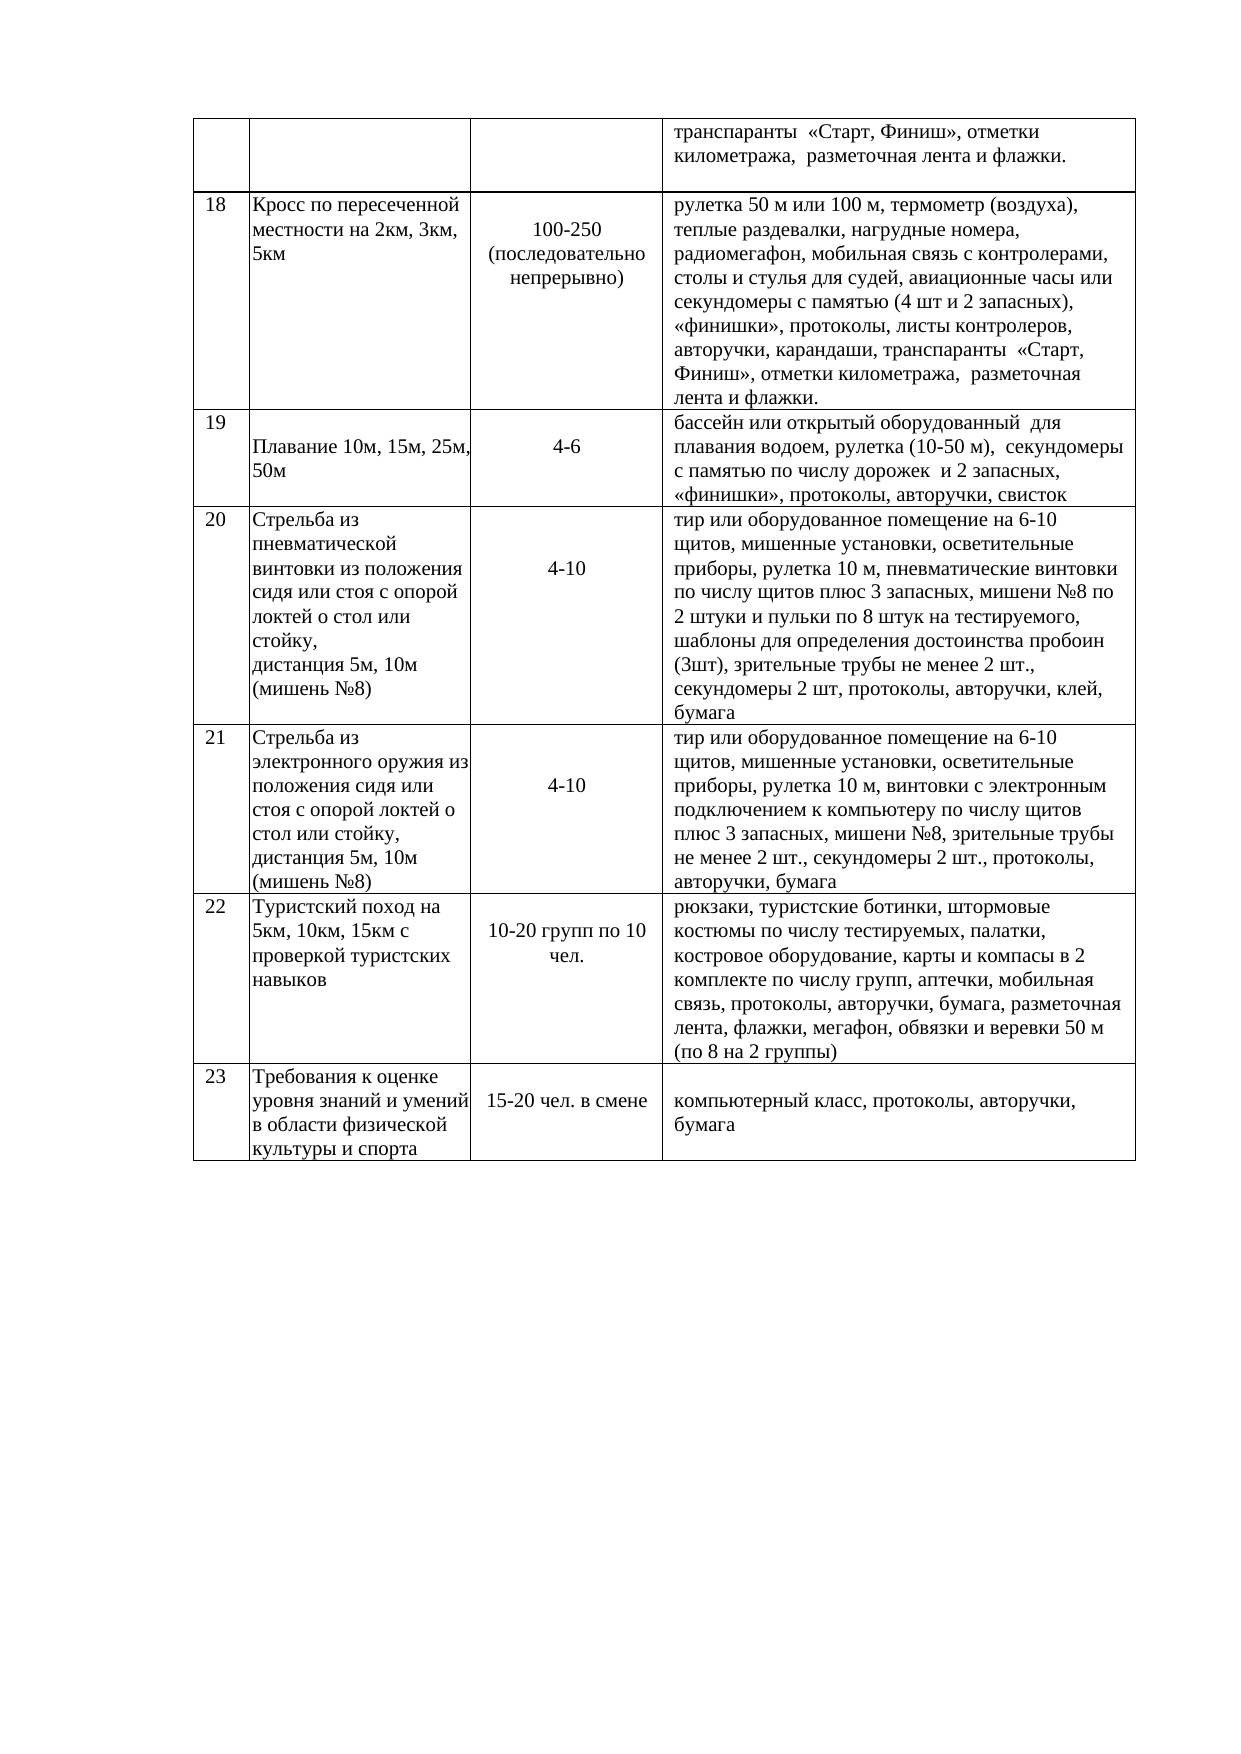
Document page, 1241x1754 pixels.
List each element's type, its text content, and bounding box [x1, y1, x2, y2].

table_cell 19 [194, 410, 249, 506]
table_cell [471, 119, 662, 191]
table_cell 17 [194, 119, 249, 191]
table_cell 23 [194, 1064, 249, 1160]
table_cell 4-6 [471, 410, 662, 506]
table_cell 20 [194, 507, 249, 724]
table_cell бассейн или открытый оборудованный для плавания водоем, рулетка (10-50 м), секундомеры с памятью по числу дорожек и 2 запасных, «финишки», протоколы, авторучки, свисток [663, 410, 1135, 506]
table_cell Стрельба из электронного оружия из положения сидя или стоя с опорой локтей о стол или стойку, дистанция 5м, 10м (мишень №8) [250, 725, 470, 893]
table_cell Туристский поход на 5км, 10км, 15км с проверкой туристских навыков [250, 894, 470, 1063]
table_cell 18 [194, 193, 249, 409]
table_cell 100-250 (последовательно непрерывно) [471, 193, 662, 409]
table_cell компьютерный класс, протоколы, авторучки, бумага [663, 1064, 1135, 1160]
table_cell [663, 119, 1135, 191]
table_cell 21 [194, 725, 249, 893]
table_cell тир или оборудованное помещение на 6-10 щитов, мишенные установки, осветительные приборы, рулетка 10 м, винтовки с электронным подключением к компьютеру по числу щитов плюс 3 запасных, мишени №8, зрительные трубы не менее 2 шт., секундомеры 2 шт., протоколы, авторучки, бумага [663, 725, 1135, 893]
table_cell рулетка 50 м или 100 м, термометр (воздуха), теплые раздевалки, нагрудные номера, радиомегафон, мобильная связь с контролерами, столы и стулья для судей, авиационные часы или секундомеры с памятью (4 шт и 2 запасных), «финишки», протоколы, листы контролеров, авторучки, карандаши, транспаранты «Старт, Финиш», отметки километража, разметочная лента и флажки. [663, 193, 1135, 409]
table_cell рюкзаки, туристские ботинки, штормовые костюмы по числу тестируемых, палатки, костровое оборудование, карты и компасы в 2 комплекте по числу групп, аптечки, мобильная связь, протоколы, авторучки, бумага, разметочная лента, флажки, мегафон, обвязки и веревки 50 м (по 8 на 2 группы) [663, 894, 1135, 1063]
table_cell Стрельба из пневматической винтовки из положения сидя или стоя с опорой локтей о стол или стойку, дистанция 5м, 10м (мишень №8) [250, 507, 470, 724]
table_cell Кросс по пересеченной местности на 2км, 3км, 5км [250, 193, 470, 409]
table_cell Требования к оценке уровня знаний и умений в области физической культуры и спорта [250, 1064, 470, 1160]
table_cell тир или оборудованное помещение на 6-10 щитов, мишенные установки, осветительные приборы, рулетка 10 м, пневматические винтовки по числу щитов плюс 3 запасных, мишени №8 по 2 штуки и пульки по 8 штук на тестируемого, шаблоны для определения достоинства пробоин (3шт), зрительные трубы не менее 2 шт., секундомеры 2 шт, протоколы, авторучки, клей, бумага [663, 507, 1135, 724]
table_cell 4-10 [471, 725, 662, 893]
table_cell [250, 119, 470, 191]
table_cell 10-20 групп по 10 чел. [471, 894, 662, 1063]
table_cell 15-20 чел. в смене [471, 1064, 662, 1160]
table_cell 22 [194, 894, 249, 1063]
table_cell 4-10 [471, 507, 662, 724]
table_cell Плавание 10м, 15м, 25м, 50м [250, 410, 470, 506]
